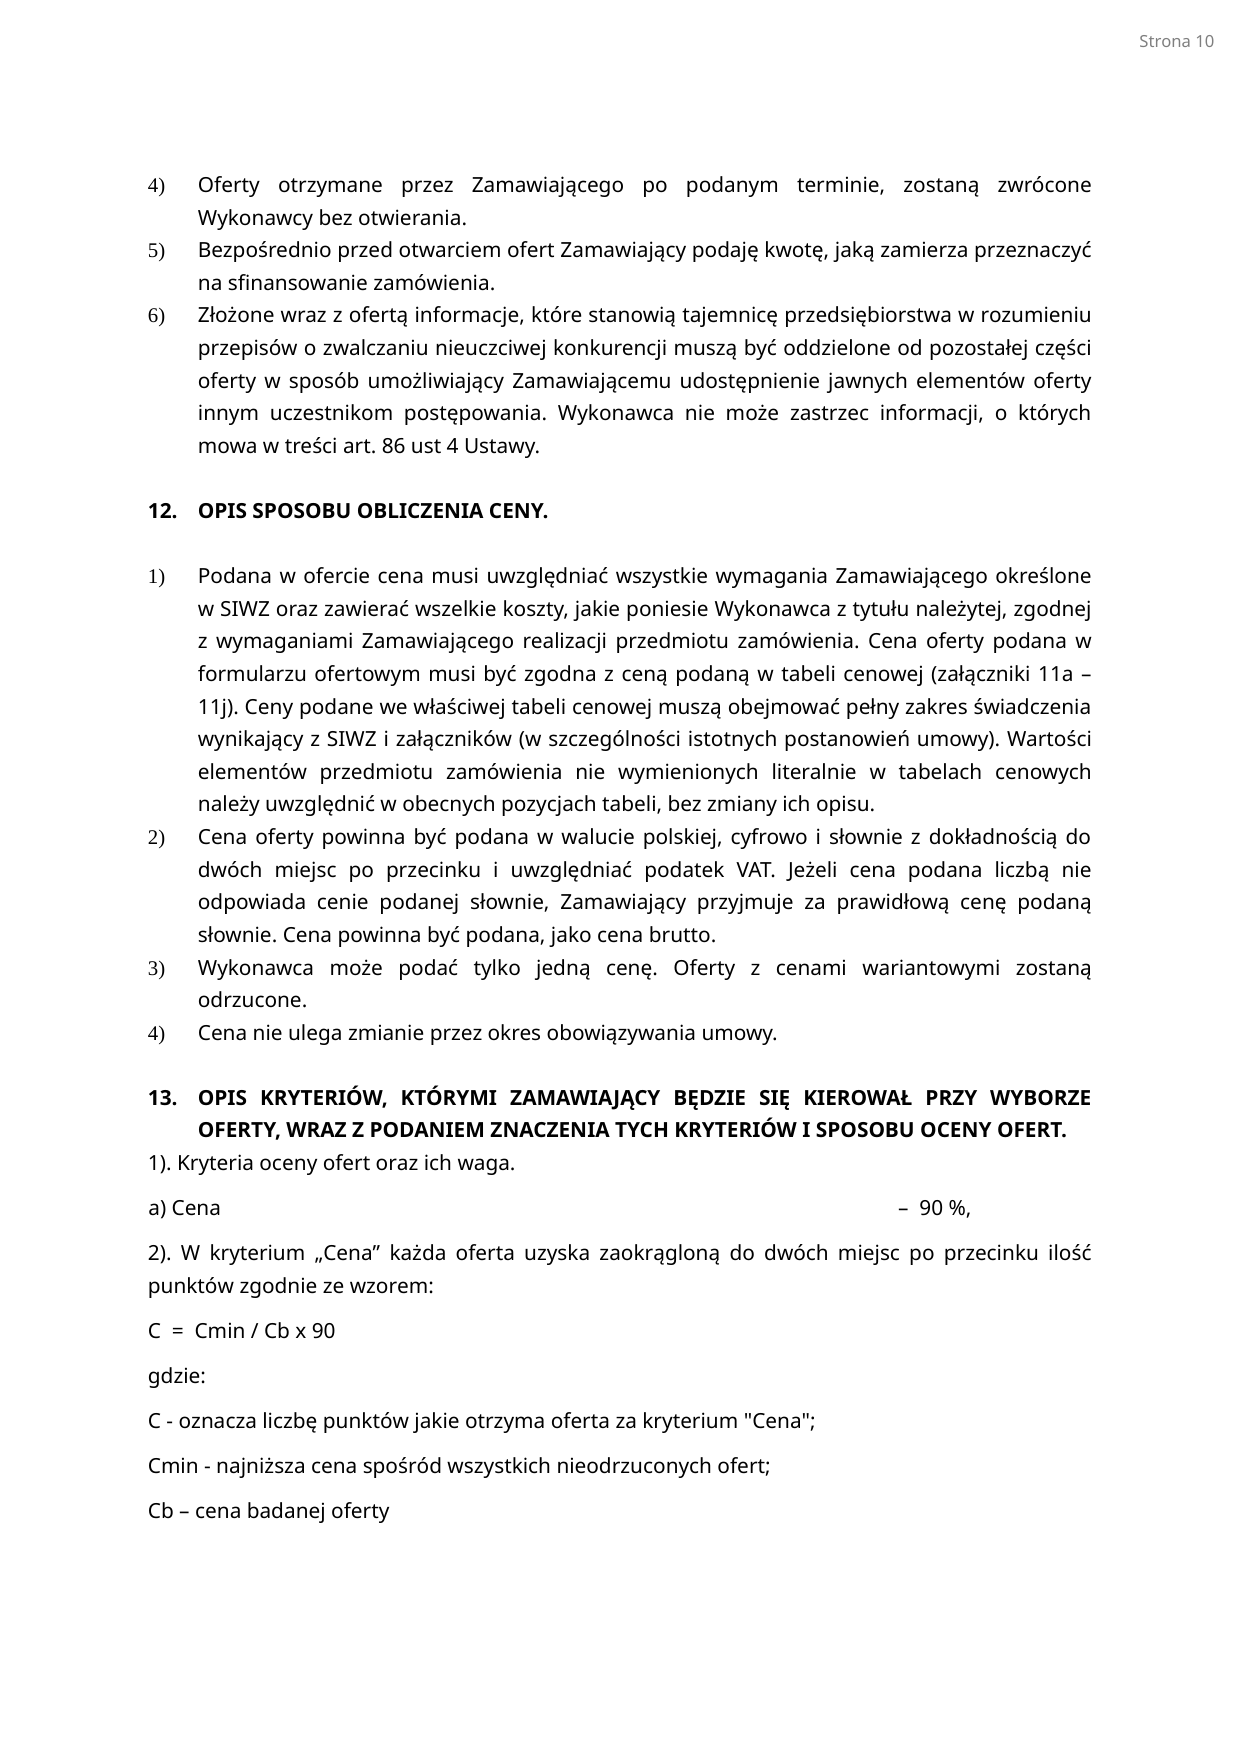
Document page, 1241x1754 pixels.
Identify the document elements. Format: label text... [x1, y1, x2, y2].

list Podana w ofercie cena musi uwzględniać wszystkie wymagania Zamawiającego określone w SIWZ oraz zawierać wszelkie koszty, jakie poniesie Wykonawca z tytułu należytej, zgodnej z wymaganiami Zamawiającego realizacji przedmiotu zamówienia. Cena oferty podana w formularzu ofertowym musi być zgodna z ceną podaną w tabeli cenowej (załączniki 11a – 11j). Ceny podane we właściwej tabeli cenowej muszą obejmować pełny zakres świadczenia wynikający z SIWZ i załączników (w szczególności istotnych postanowień umowy). Wartości elementów przedmiotu zamówienia nie wymienionych literalnie w tabelach cenowych należy uwzględnić w obecnych pozycjach tabeli, bez zmiany ich opisu. [148, 561, 1092, 818]
list Wykonawca może podać tylko jedną cenę. Oferty z cenami wariantowymi zostaną odrzucone. [148, 953, 1092, 1014]
table_header – 90 %, [887, 1193, 1112, 1238]
list OPIS KRYTERIÓW, KTÓRYMI ZAMAWIAJĄCY BĘDZIE SIĘ KIEROWAŁ PRZY WYBORZE OFERTY, WRAZ Z PODANIEM ZNACZENIA TYCH KRYTERIÓW I SPOSOBU OCENY OFERT. [148, 1083, 1092, 1144]
list Bezpośrednio przed otwarciem ofert Zamawiający podaję kwotę, jaką zamierza przeznaczyć na sfinansowanie zamówienia. [148, 235, 1092, 296]
list OPIS SPOSOBU OBLICZENIA CENY. [148, 496, 1092, 524]
text C - oznacza liczbę punktów jakie otrzyma oferta za kryterium "Cena"; [148, 1406, 1092, 1435]
list Cena nie ulega zmianie przez okres obowiązywania umowy. [148, 1018, 1092, 1046]
text gdzie: [148, 1361, 1092, 1390]
table_header a) Cena [137, 1193, 887, 1238]
list Cena oferty powinna być podana w walucie polskiej, cyfrowo i słownie z dokładnością do dwóch miejsc po przecinku i uwzględniać podatek VAT. Jeżeli cena podana liczbą nie odpowiada cenie podanej słownie, Zamawiający przyjmuje za prawidłową cenę podaną słownie. Cena powinna być podana, jako cena brutto. [148, 822, 1092, 948]
text C = Cmin / Cb x 90 [148, 1316, 1092, 1345]
text 2). W kryterium „Cena” każda oferta uzyska zaokrągloną do dwóch miejsc po przecinku ilość punktów zgodnie ze wzorem: [148, 1238, 1092, 1299]
list Złożone wraz z ofertą informacje, które stanowią tajemnicę przedsiębiorstwa w rozumieniu przepisów o zwalczaniu nieuczciwej konkurencji muszą być oddzielone od pozostałej części oferty w sposób umożliwiający Zamawiającemu udostępnienie jawnych elementów oferty innym uczestnikom postępowania. Wykonawca nie może zastrzec informacji, o których mowa w treści art. 86 ust 4 Ustawy. [148, 301, 1092, 459]
text Cb – cena badanej oferty [148, 1497, 1092, 1525]
text Cmin - najniższa cena spośród wszystkich nieodrzuconych ofert; [148, 1452, 1092, 1480]
list Oferty otrzymane przez Zamawiającego po podanym terminie, zostaną zwrócone Wykonawcy bez otwierania. [148, 170, 1092, 231]
text 1). Kryteria oceny ofert oraz ich waga. [148, 1148, 1092, 1177]
